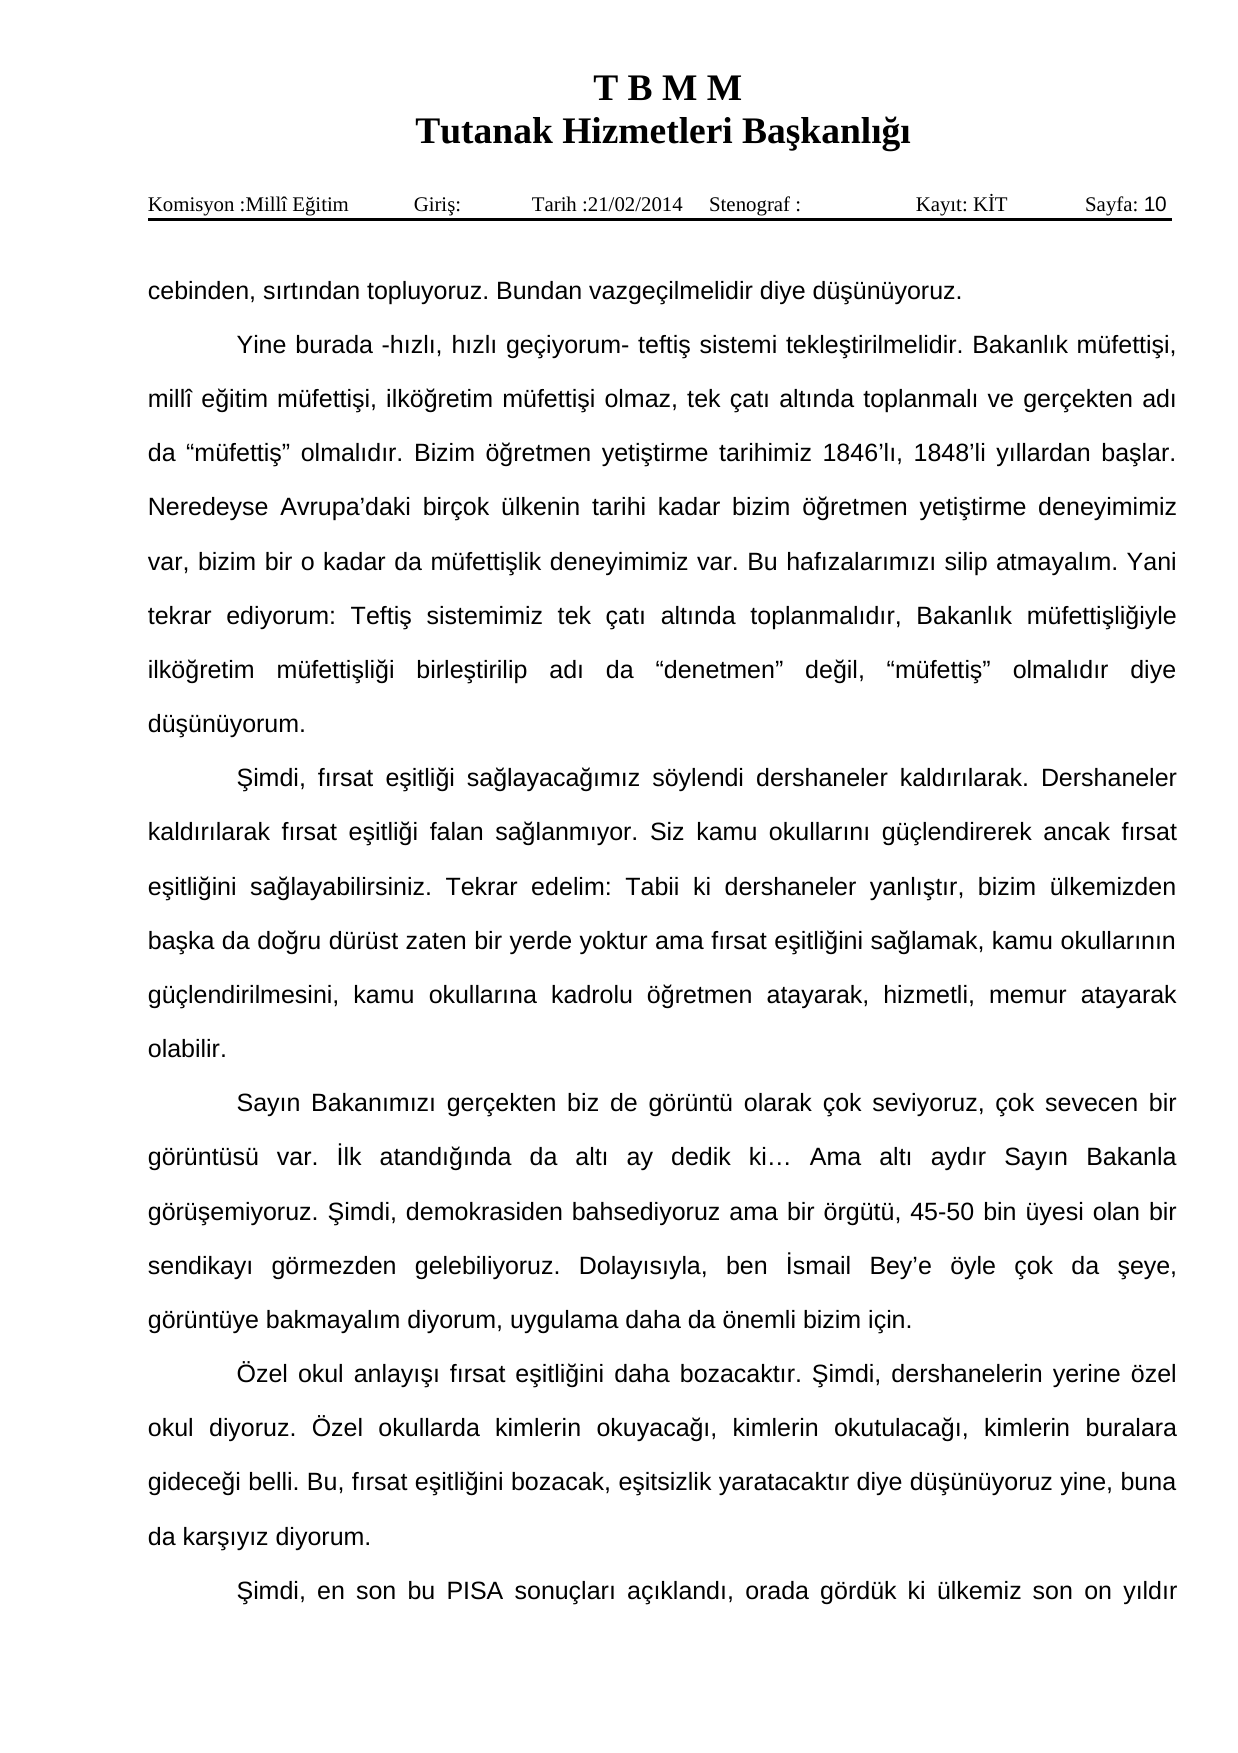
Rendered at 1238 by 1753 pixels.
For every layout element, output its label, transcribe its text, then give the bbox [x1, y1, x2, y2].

text Özel okul anlayışı fırsat eşitliğini daha bozacaktır. Şimdi, dershanelerin yerine özel okul diyoruz. Özel okullarda kimlerin okuyacağı, kimlerin okutulacağı, kimlerin buralara gideceği belli. Bu, fırsat eşitliğini bozacak, eşitsizlik yaratacaktır diye düşünüyoruz yine, buna da karşıyız diyorum. [148, 1333, 1178, 1550]
text Sayın Bakanımızı gerçekten biz de görüntü olarak çok seviyoruz, çok sevecen bir görüntüsü var. İlk atandığında da altı ay dedik ki… Ama altı aydır Sayın Bakanla görüşemiyoruz. Şimdi, demokrasiden bahsediyoruz ama bir örgütü, 45-50 bin üyesi olan bir sendikayı görmezden gelebiliyoruz. Dolayısıyla, ben İsmail Bey’e öyle çok da şeye, görüntüye bakmayalım diyorum, uygulama daha da önemli bizim için. [148, 1063, 1178, 1333]
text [148, 1550, 1178, 1604]
text Şimdi, fırsat eşitliği sağlayacağımız söylendi dershaneler kaldırılarak. Dershaneler kaldırılarak fırsat eşitliği falan sağlanmıyor. Siz kamu okullarını güçlendirerek ancak fırsat eşitliğini sağlayabilirsiniz. Tekrar edelim: Tabii ki dershaneler yanlıştır, bizim ülkemizden başka da doğru dürüst zaten bir yerde yoktur ama fırsat eşitliğini sağlamak, kamu okullarının güçlendirilmesini, kamu okullarına kadrolu öğretmen atayarak, hizmetli, memur atayarak olabilir. [148, 738, 1178, 1063]
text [148, 250, 1178, 304]
text Yine burada -hızlı, hızlı geçiyorum- teftiş sistemi tekleştirilmelidir. Bakanlık müfettişi, millî eğitim müfettişi, ilköğretim müfettişi olmaz, tek çatı altında toplanmalı ve gerçekten adı da “müfettiş” olmalıdır. Bizim öğretmen yetiştirme tarihimiz 1846’lı, 1848’li yıllardan başlar. Neredeyse Avrupa’daki birçok ülkenin tarihi kadar bizim öğretmen yetiştirme deneyimimiz var, bizim bir o kadar da müfettişlik deneyimimiz var. Bu hafızalarımızı silip atmayalım. Yani tekrar ediyorum: Teftiş sistemimiz tek çatı altında toplanmalıdır, Bakanlık müfettişliğiyle ilköğretim müfettişliği birleştirilip adı da “denetmen” değil, “müfettiş” olmalıdır diye düşünüyorum. [148, 304, 1178, 738]
